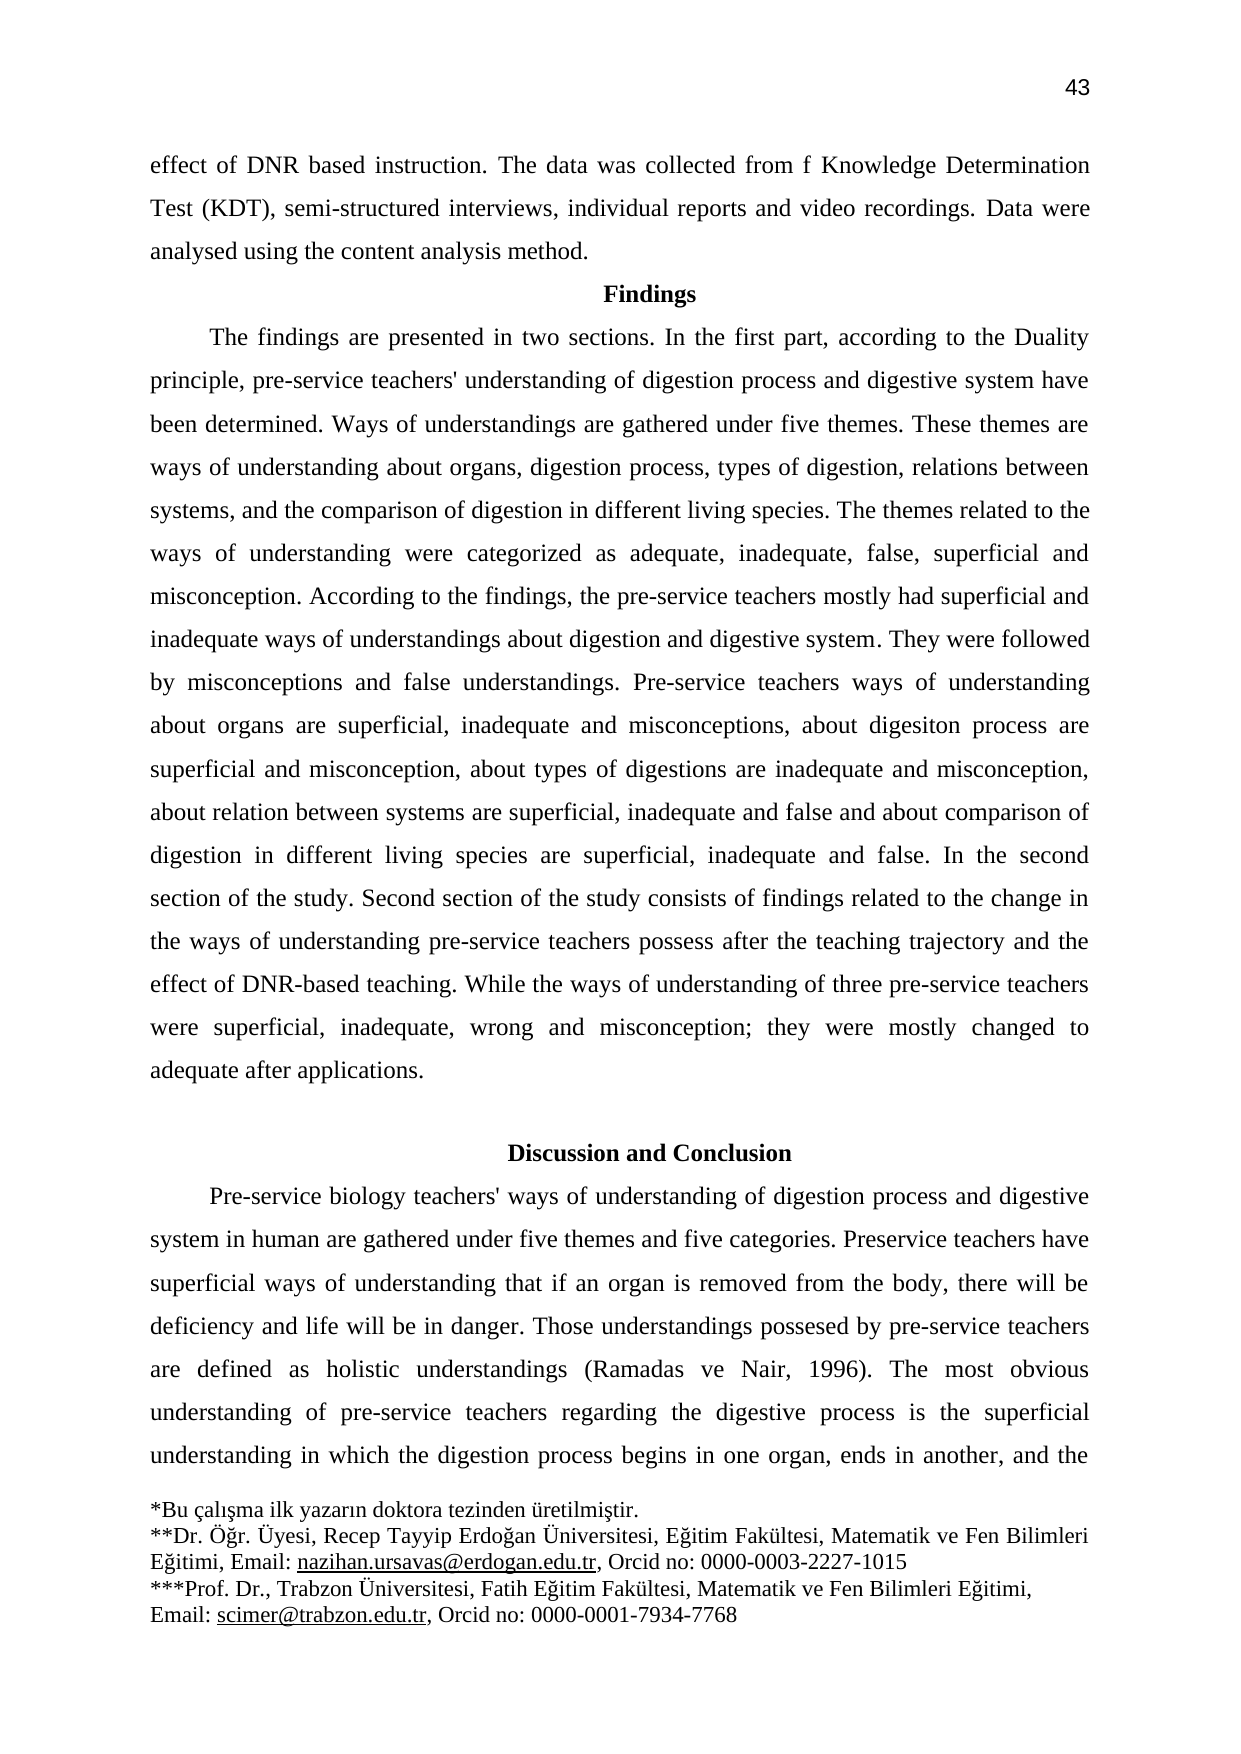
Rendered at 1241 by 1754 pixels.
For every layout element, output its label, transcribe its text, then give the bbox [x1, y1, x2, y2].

text Findings [150, 279, 1090, 308]
text The findings are presented in two sections. In the first part, according to the Duality principle, pre-service teachers' understanding of digestion process and digestive system have been determined. Ways of understandings are gathered under five themes. These themes are ways of understanding about organs, digestion process, types of digestion, relations between systems, and the comparison of digestion in different living species. The themes related to the ways of understanding were categorized as adequate, inadequate, false, superficial and misconception. According to the findings, the pre-service teachers mostly had superficial and inadequate ways of understandings about digestion and digestive system. They were followed by misconceptions and false understandings. Pre-service teachers ways of understanding about organs are superficial, inadequate and misconceptions, about digesiton process are superficial and misconception, about types of digestions are inadequate and misconception, about relation between systems are superficial, inadequate and false and about comparison of digestion in different living species are superficial, inadequate and false. In the second section of the study. Second section of the study consists of findings related to the change in the ways of understanding pre-service teachers possess after the teaching trajectory and the effect of DNR-based teaching. While the ways of understanding of three pre-service teachers were superficial, inadequate, wrong and misconception; they were mostly changed to adequate after applications. [150, 322, 1090, 1084]
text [150, 150, 1090, 265]
text Discussion and Conclusion [150, 1138, 1090, 1167]
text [150, 1181, 1090, 1469]
